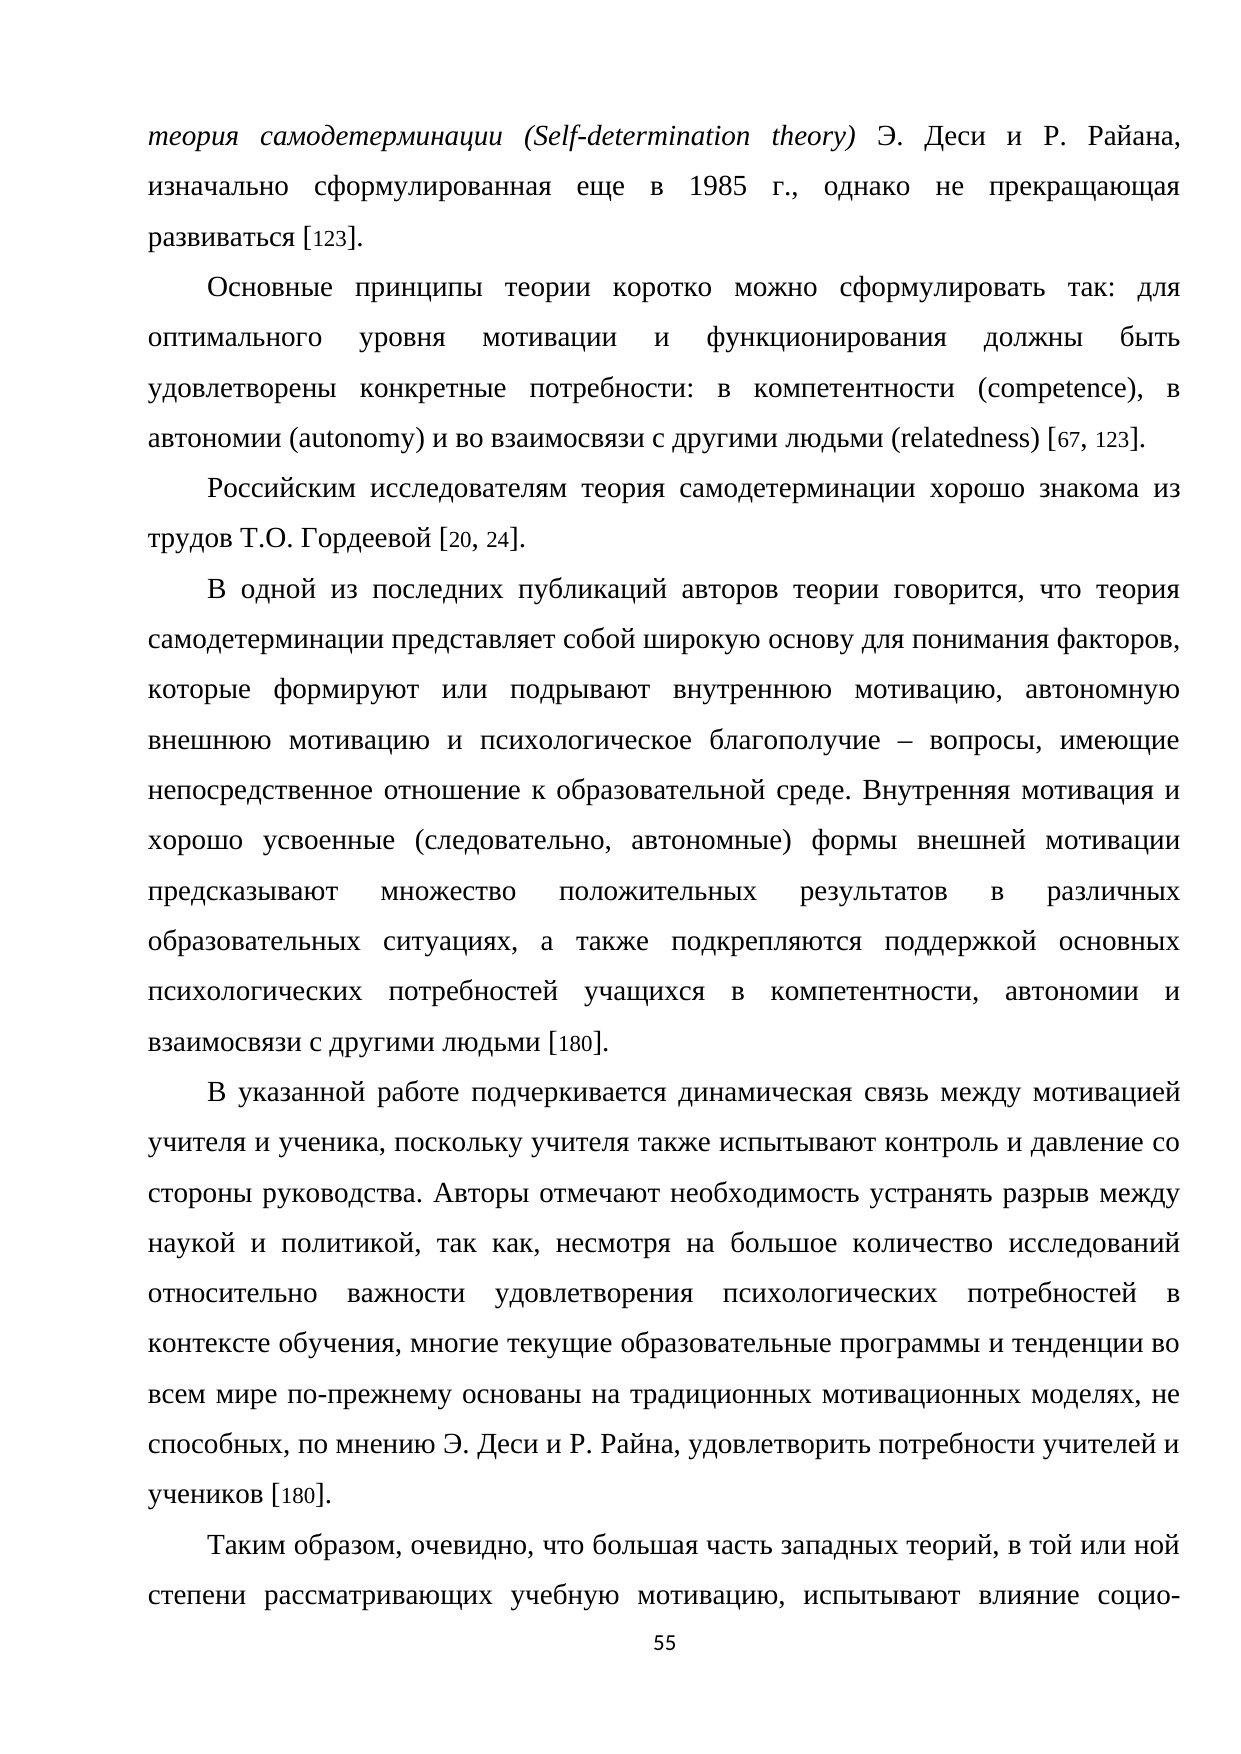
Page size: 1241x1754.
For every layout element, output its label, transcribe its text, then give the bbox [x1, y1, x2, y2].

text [148, 1527, 1181, 1611]
text В указанной работе подчеркивается динамическая связь между мотивацией учителя и ученика, поскольку учителя также испытывают контроль и давление со стороны руководства. Авторы отмечают необходимость устранять разрыв между наукой и политикой, так как, несмотря на большое количество исследований относительно важности удовлетворения психологических потребностей в контексте обучения, многие текущие образовательные программы и тенденции во всем мире по-прежнему основаны на традиционных мотивационных моделях, не способных, по мнению Э. Деси и Р. Райна, удовлетворить потребности учителей и учеников [180]. [148, 1074, 1181, 1510]
text В одной из последних публикаций авторов теории говорится, что теория самодетерминации представляет собой широкую основу для понимания факторов, которые формируют или подрывают внутреннюю мотивацию, автономную внешнюю мотивацию и психологическое благополучие – вопросы, имеющие непосредственное отношение к образовательной среде. Внутренняя мотивация и хорошо усвоенные (следовательно, автономные) формы внешней мотивации предсказывают множество положительных результатов в различных образовательных ситуациях, а также подкрепляются поддержкой основных психологических потребностей учащихся в компетентности, автономии и взаимосвязи с другими людьми [180]. [148, 571, 1181, 1057]
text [148, 118, 1181, 252]
text Российским исследователям теория самодетерминации хорошо знакома из трудов Т.О. Гордеевой [20, 24]. [148, 470, 1181, 554]
text Основные принципы теории коротко можно сформулировать так: для оптимального уровня мотивации и функционирования должны быть удовлетворены конкретные потребности: в компетентности (competence), в автономии (autonomy) и во взаимосвязи с другими людьми (relatedness) [67, 123]. [148, 269, 1181, 453]
